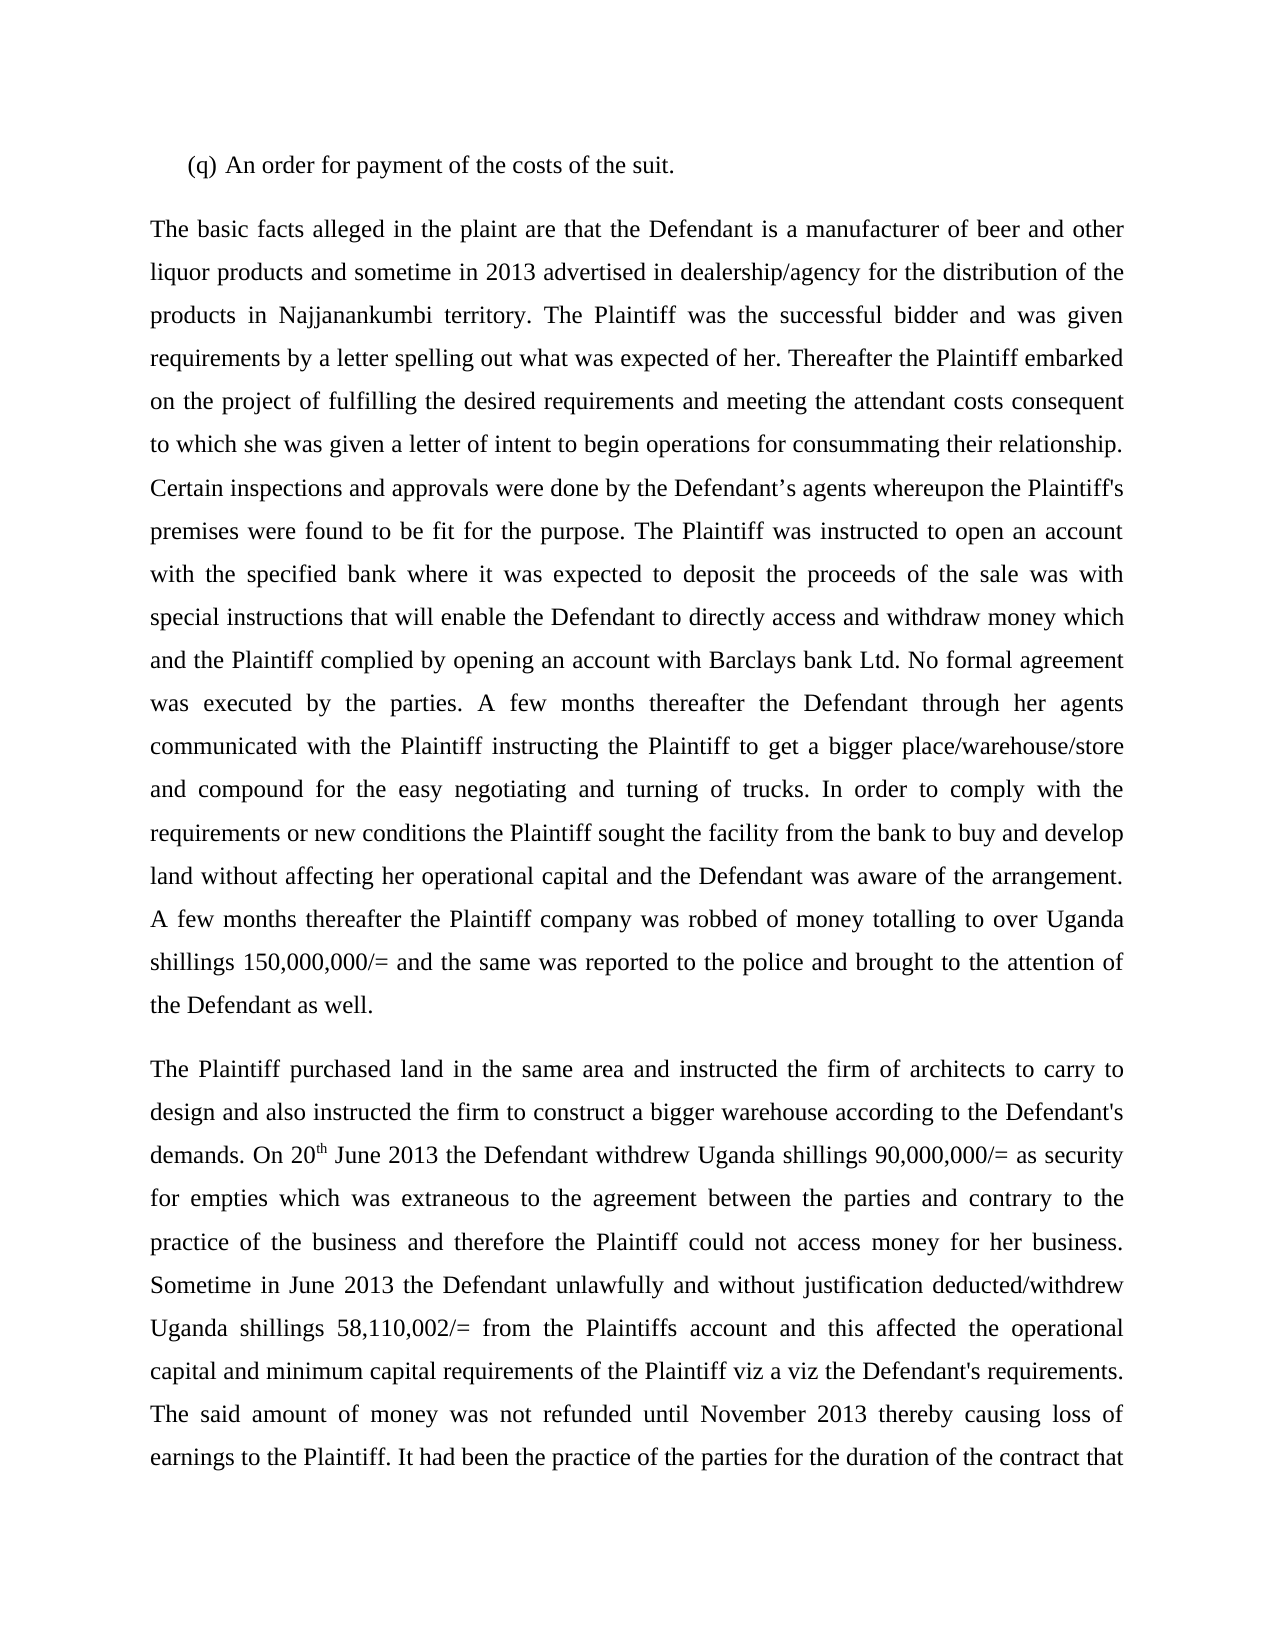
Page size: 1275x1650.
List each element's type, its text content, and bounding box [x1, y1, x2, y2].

text The basic facts alleged in the plaint are that the Defendant is a manufacturer of beer and other liquor products and sometime in 2013 advertised in dealership/agency for the distribution of the products in Najjanankumbi territory. The Plaintiff was the successful bidder and was given requirements by a letter spelling out what was expected of her. Thereafter the Plaintiff embarked on the project of fulfilling the desired requirements and meeting the attendant costs consequent to which she was given a letter of intent to begin operations for consummating their relationship. Certain inspections and approvals were done by the Defendant’s agents whereupon the Plaintiff's premises were found to be fit for the purpose. The Plaintiff was instructed to open an account with the specified bank where it was expected to deposit the proceeds of the sale was with special instructions that will enable the Defendant to directly access and withdraw money which and the Plaintiff complied by opening an account with Barclays bank Ltd. No formal agreement was executed by the parties. A few months thereafter the Defendant through her agents communicated with the Plaintiff instructing the Plaintiff to get a bigger place/warehouse/store and compound for the easy negotiating and turning of trucks. In order to comply with the requirements or new conditions the Plaintiff sought the facility from the bank to buy and develop land without affecting her operational capital and the Defendant was aware of the arrangement. A few months thereafter the Plaintiff company was robbed of money totalling to over Uganda shillings 150,000,000/= and the same was reported to the police and brought to the attention of the Defendant as well. [150, 214, 1125, 1019]
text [150, 1054, 1125, 1471]
list An order for payment of the costs of the suit. [187, 150, 1125, 179]
